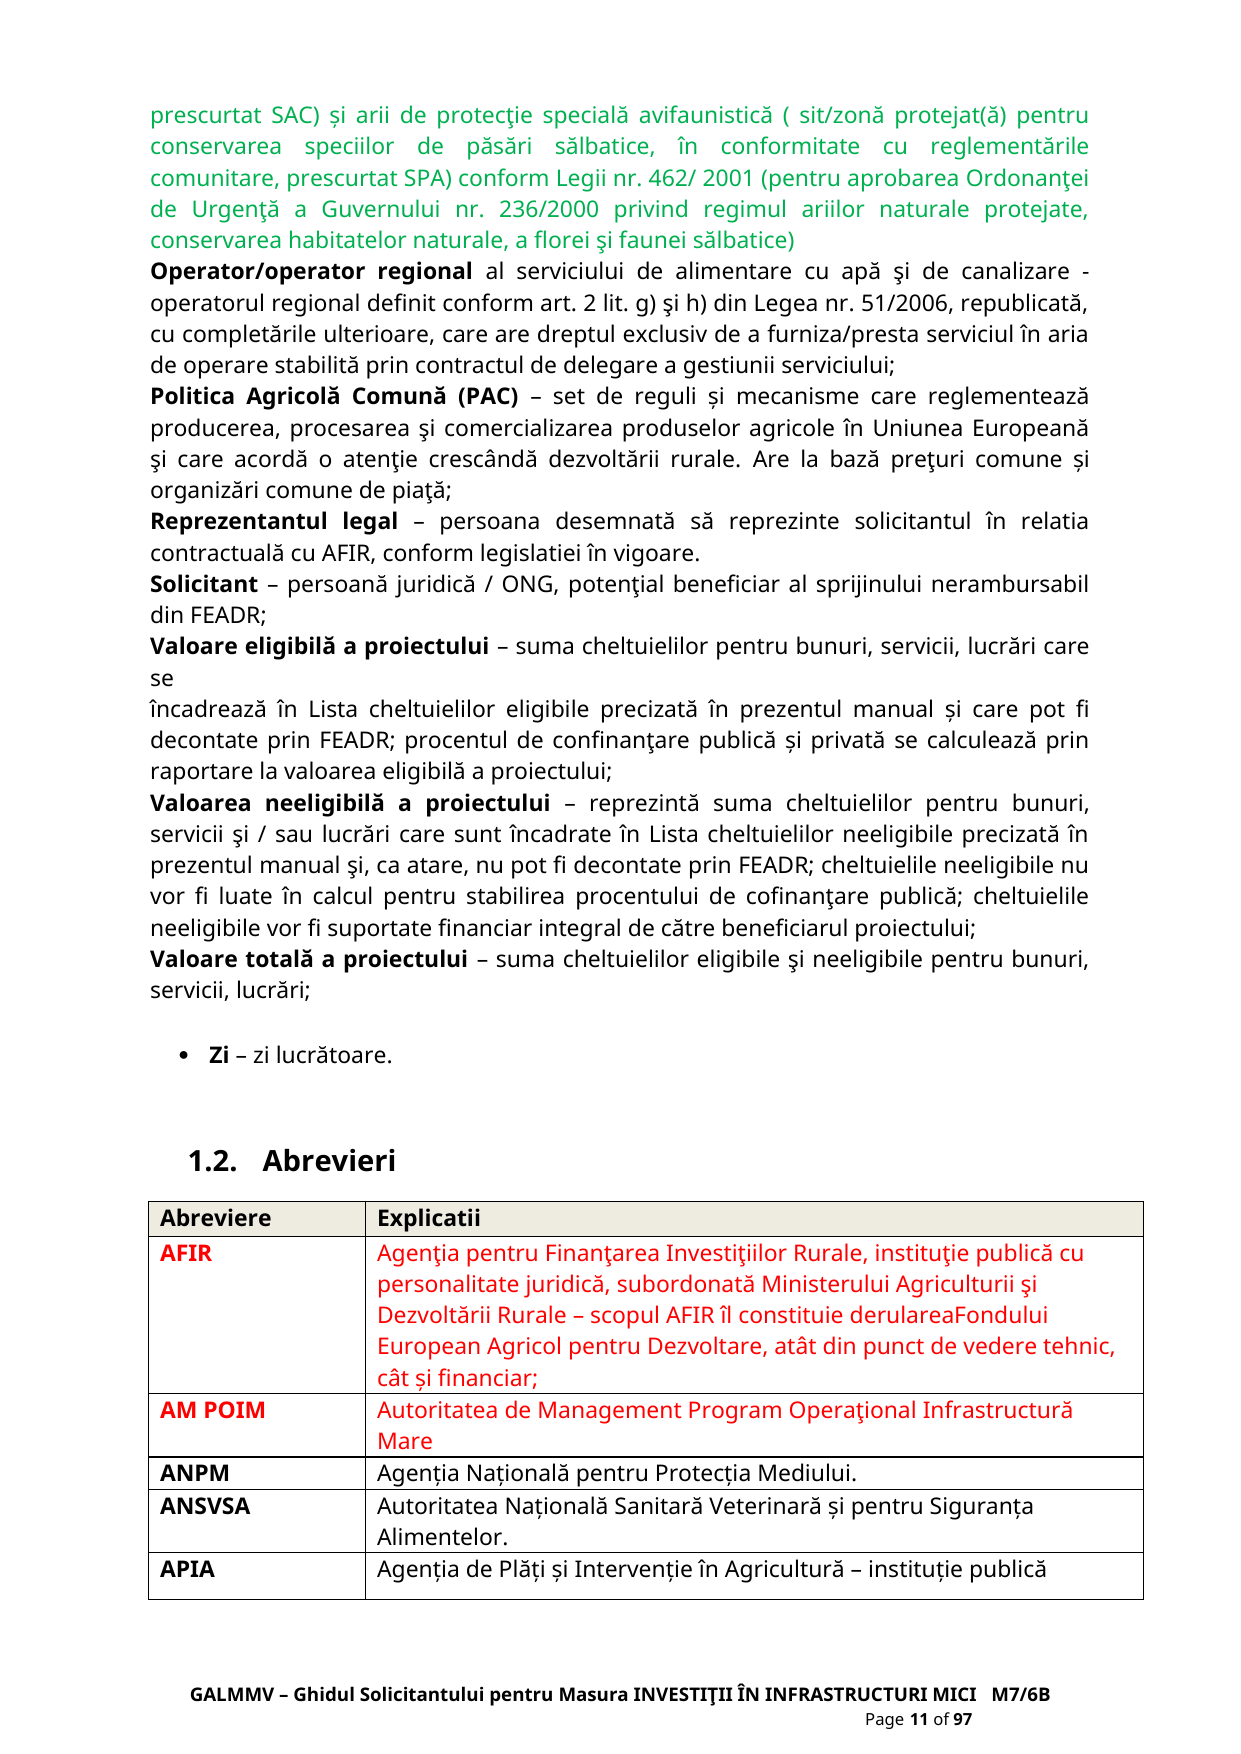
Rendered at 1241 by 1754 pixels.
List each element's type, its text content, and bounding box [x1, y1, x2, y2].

text Operator/operator regional al serviciului de alimentare cu apă şi de canalizare ‐ operatorul regional definit conform art. 2 lit. g) şi h) din Legea nr. 51/2006, republicată, cu completările ulterioare, care are dreptul exclusiv de a furniza/presta serviciul în aria de operare stabilită prin contractul de delegare a gestiunii serviciului; [150, 255, 1090, 380]
table_cell AFIR [149, 1237, 365, 1393]
text Reprezentantul legal – persoana desemnată să reprezinte solicitantul în relatia contractuală cu AFIR, conform legislatiei în vigoare. [150, 505, 1090, 568]
table_cell AM POIM [149, 1394, 365, 1456]
table_cell Autoritatea Națională Sanitară Veterinară și pentru Siguranța Alimentelor. [366, 1490, 1143, 1552]
text Valoare eligibilă a proiectului – suma cheltuielilor pentru bunuri, servicii, lucrări care se [150, 630, 1090, 693]
table_header Abreviere [149, 1202, 365, 1236]
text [150, 99, 1090, 255]
text Valoare totală a proiectului – suma cheltuielilor eligibile şi neeligibile pentru bunuri, servicii, lucrări; [150, 943, 1090, 1005]
list Abrevieri [187, 1141, 1090, 1180]
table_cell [366, 1553, 1143, 1599]
table_cell Autoritatea de Management Program Operaţional Infrastructură Mare [366, 1394, 1143, 1456]
table_cell Agenţia pentru Finanţarea Investiţiilor Rurale, instituţie publică cu personalitate juridică, subordonată Ministerului Agriculturii şi Dezvoltării Rurale – scopul AFIR îl constituie derulareaFondului European Agricol pentru Dezvoltare, atât din punct de vedere tehnic, cât și financiar; [366, 1237, 1143, 1393]
text încadrează în Lista cheltuielilor eligibile precizată în prezentul manual și care pot fi decontate prin FEADR; procentul de confinanţare publică și privată se calculează prin raportare la valoarea eligibilă a proiectului; [150, 693, 1090, 787]
text Valoarea neeligibilă a proiectului – reprezintă suma cheltuielilor pentru bunuri, servicii şi / sau lucrări care sunt încadrate în Lista cheltuielilor neeligibile precizată în prezentul manual şi, ca atare, nu pot fi decontate prin FEADR; cheltuielile neeligibile nu vor fi luate în calcul pentru stabilirea procentului de cofinanţare publică; cheltuielile neeligibile vor fi suportate financiar integral de către beneficiarul proiectului; [150, 787, 1090, 943]
table_cell ANSVSA [149, 1490, 365, 1552]
table_cell ANPM [149, 1458, 365, 1489]
table_header Explicatii [366, 1202, 1143, 1236]
table_cell APIA [149, 1553, 365, 1599]
text Solicitant – persoană juridică / ONG, potenţial beneficiar al sprijinului nerambursabil din FEADR; [150, 568, 1090, 630]
text Politica Agricolă Comună (PAC) – set de reguli și mecanisme care reglementează producerea, procesarea şi comercializarea produselor agricole în Uniunea Europeană şi care acordă o atenţie crescândă dezvoltării rurale. Are la bază preţuri comune și organizări comune de piaţă; [150, 380, 1090, 505]
list Zi – zi lucrătoare. [179, 1039, 1090, 1071]
table_cell Agenția Națională pentru Protecția Mediului. [366, 1458, 1143, 1489]
